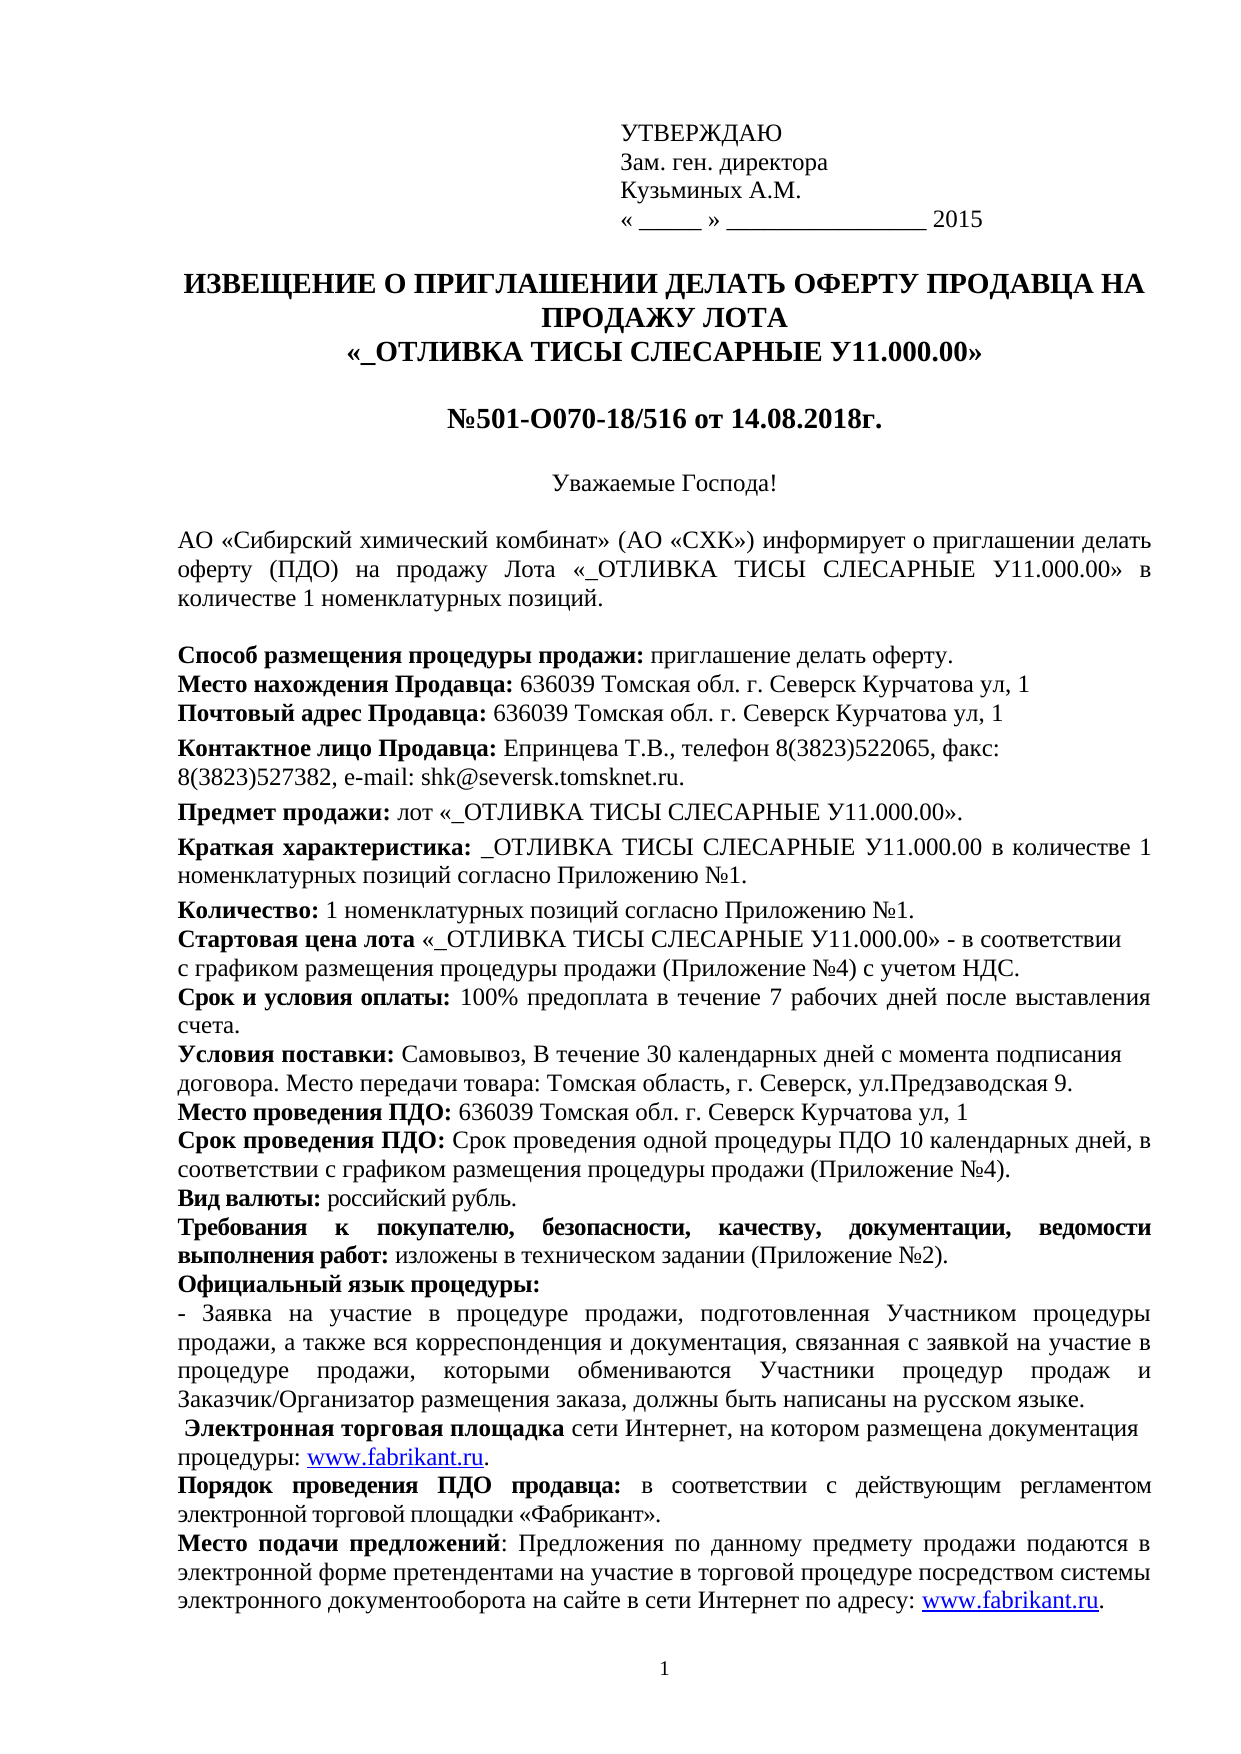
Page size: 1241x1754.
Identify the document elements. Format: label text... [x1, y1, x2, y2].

text Место проведения ПДО: 636039 Томская обл. г. Северск Курчатова ул, 1 [177, 1097, 1152, 1125]
text АО «Сибирский химический комбинат» (АО «СХК») информирует о приглашении делать оферту (ПДО) на продажу Лота «_ОТЛИВКА ТИСЫ СЛЕСАРНЫЕ У11.000.00» в количестве 1 номенклатурных позиций. [177, 525, 1152, 612]
text Вид валюты: российский рубль. [177, 1183, 1152, 1212]
text «_ОТЛИВКА ТИСЫ СЛЕСАРНЫЕ У11.000.00» [177, 334, 1152, 367]
table_cell Зам. ген. директора [609, 147, 1152, 176]
text Уважаемые Господа! [177, 468, 1152, 497]
text Электронная торговая площадка сети Интернет, на котором размещена документация процедуры: www.fabrikant.ru. [177, 1413, 1152, 1470]
text ИЗВЕЩЕНИЕ О ПРИГЛАШЕНИИ ДЕЛАТЬ ОФЕРТУ ПРОДАВЦА НА ПРОДАЖУ ЛОТА [177, 267, 1152, 334]
text Срок проведения ПДО: Срок проведения одной процедуры ПДО 10 календарных дней, в соответствии с графиком размещения процедуры продажи (Приложение №4). [177, 1125, 1152, 1183]
text Количество: 1 номенклатурных позиций согласно Приложению №1. [177, 895, 1122, 924]
text Краткая характеристика: _ОТЛИВКА ТИСЫ СЛЕСАРНЫЕ У11.000.00 в количестве 1 номенклатурных позиций согласно Приложению №1. [177, 832, 1152, 889]
text Почтовый адрес Продавца: 636039 Томская обл. г. Северск Курчатова ул, 1 [177, 698, 1152, 727]
text Срок и условия оплаты: 100% предоплата в течение 7 рабочих дней после выставления счета. [177, 982, 1152, 1039]
table_header УТВЕРЖДАЮ [609, 118, 1152, 147]
text Официальный язык процедуры: [177, 1269, 1152, 1298]
text Стартовая цена лота «_ОТЛИВКА ТИСЫ СЛЕСАРНЫЕ У11.000.00» - в соответствии с графиком размещения процедуры продажи (Приложение №4) с учетом НДС. [177, 924, 1122, 982]
text Порядок проведения ПДО продавца: в соответствии с действующим регламентом электронной торговой площадки «Фабрикант». [177, 1470, 1152, 1528]
text Предмет продажи: лот «_ОТЛИВКА ТИСЫ СЛЕСАРНЫЕ У11.000.00». [177, 797, 1152, 825]
text Контактное лицо Продавца: Епринцева Т.В., телефон 8(3823)522065, факс: 8(3823)527382, e-mail: shk@seversk.tomsknet.ru. [177, 733, 1152, 790]
text Способ размещения процедуры продажи: приглашение делать оферту. [177, 640, 1152, 669]
table_cell « _____ » ________________ 2015 [609, 204, 1152, 233]
text Требования к покупателю, безопасности, качеству, документации, ведомости выполнения работ: изложены в техническом задании (Приложение №2). [177, 1212, 1152, 1269]
text №501-O070-18/516 от 14.08.2018г. [177, 401, 1152, 434]
text Место нахождения Продавца: 636039 Томская обл. г. Северск Курчатова ул, 1 [177, 669, 1152, 698]
table_cell Кузьминых А.М. [609, 176, 1152, 204]
text Условия поставки: Самовывоз, В течение 30 календарных дней с момента подписания договора. Место передачи товара: Томская область, г. Северск, ул.Предзаводская 9. [177, 1039, 1122, 1097]
text - Заявка на участие в процедуре продажи, подготовленная Участником процедуры продажи, а также вся корреспонденция и документация, связанная с заявкой на участие в процедуре продажи, которыми обмениваются Участники процедур продаж и Заказчик/Организатор размещения заказа, должны быть написаны на русском языке. [177, 1298, 1152, 1413]
text Место подачи предложений: Предложения по данному предмету продажи подаются в электронной форме претендентами на участие в торговой процедуре посредством системы электронного документооборота на сайте в сети Интернет по адресу: www.fabrikant.ru. [177, 1528, 1152, 1614]
